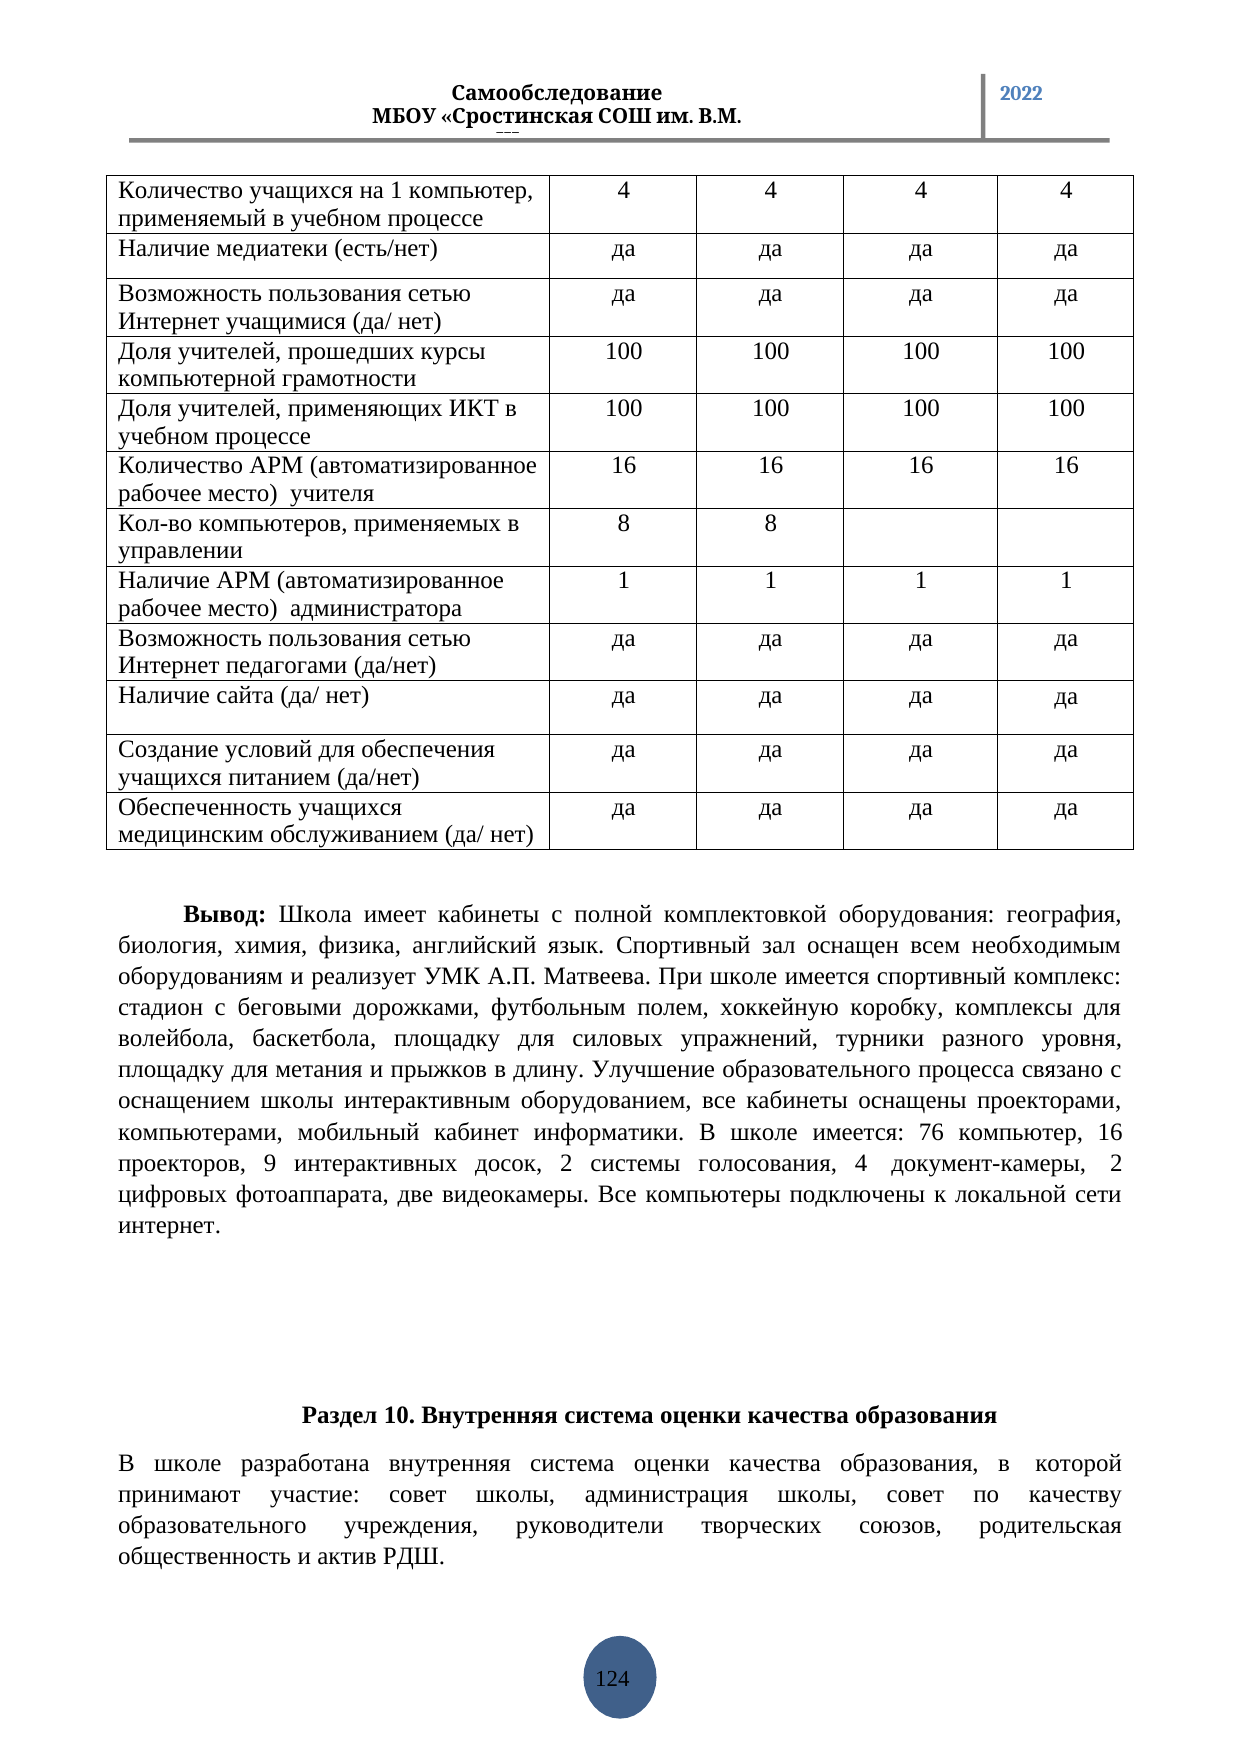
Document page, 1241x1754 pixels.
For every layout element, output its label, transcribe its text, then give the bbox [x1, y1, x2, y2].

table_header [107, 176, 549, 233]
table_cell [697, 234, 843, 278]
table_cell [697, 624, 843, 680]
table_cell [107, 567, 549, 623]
text В школе разработана внутренняя система оценки качества образования, в которой принимают участие: совет школы, администрация школы, совет по качеству образовательного учреждения, руководители творческих союзов, родительская общественность и актив РДШ. [118, 1448, 1122, 1570]
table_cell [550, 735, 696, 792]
text Вывод: Школа имеет кабинеты с полной комплектовкой оборудования: география, биология, химия, физика, английский язык. Спортивный зал оснащен всем необходимым оборудованиям и реализует УМК А.П. Матвеева. При школе имеется спортивный комплекс: стадион с беговыми дорожками, футбольным полем, хоккейную коробку, комплексы для волейбола, баскетбола, площадку для силовых упражнений, турники разного уровня, площадку для метания и прыжков в длину. Улучшение образовательного процесса связано с оснащением школы интерактивным оборудованием, все кабинеты оснащены проекторами, компьютерами, мобильный кабинет информатики. В школе имеется: 76 компьютер, 16 проекторов, 9 интерактивных досок, 2 системы голосования, 4 документ-камеры, 2 цифровых фотоаппарата, две видеокамеры. Все компьютеры подключены к локальной сети интернет. [118, 899, 1122, 1238]
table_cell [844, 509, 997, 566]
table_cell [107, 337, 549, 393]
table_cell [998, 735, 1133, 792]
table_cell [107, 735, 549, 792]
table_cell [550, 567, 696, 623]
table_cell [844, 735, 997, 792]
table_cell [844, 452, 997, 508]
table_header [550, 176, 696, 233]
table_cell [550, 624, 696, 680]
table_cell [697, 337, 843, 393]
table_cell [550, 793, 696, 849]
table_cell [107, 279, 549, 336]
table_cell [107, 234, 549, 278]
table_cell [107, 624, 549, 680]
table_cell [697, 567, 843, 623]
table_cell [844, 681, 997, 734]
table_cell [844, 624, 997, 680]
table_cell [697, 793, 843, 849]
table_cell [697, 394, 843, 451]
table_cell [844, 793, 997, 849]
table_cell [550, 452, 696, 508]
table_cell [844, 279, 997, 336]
subtitle Раздел 10. Внутренняя система оценки качества образования [126, 1401, 1173, 1429]
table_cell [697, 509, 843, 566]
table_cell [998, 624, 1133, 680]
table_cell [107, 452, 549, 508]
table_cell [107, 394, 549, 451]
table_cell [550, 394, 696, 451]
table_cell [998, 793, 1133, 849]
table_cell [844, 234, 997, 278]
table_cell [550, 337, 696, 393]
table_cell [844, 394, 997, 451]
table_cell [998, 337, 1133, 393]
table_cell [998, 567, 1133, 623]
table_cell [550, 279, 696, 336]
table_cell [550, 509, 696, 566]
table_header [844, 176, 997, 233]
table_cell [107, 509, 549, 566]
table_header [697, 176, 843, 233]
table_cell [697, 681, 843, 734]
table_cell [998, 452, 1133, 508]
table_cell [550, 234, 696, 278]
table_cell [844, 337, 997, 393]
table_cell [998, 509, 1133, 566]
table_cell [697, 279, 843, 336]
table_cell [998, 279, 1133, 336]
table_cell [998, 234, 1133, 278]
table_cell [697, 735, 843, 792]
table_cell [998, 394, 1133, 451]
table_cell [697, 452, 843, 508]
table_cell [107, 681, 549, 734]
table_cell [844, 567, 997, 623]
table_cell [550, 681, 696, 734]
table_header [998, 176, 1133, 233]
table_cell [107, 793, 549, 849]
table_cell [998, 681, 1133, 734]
